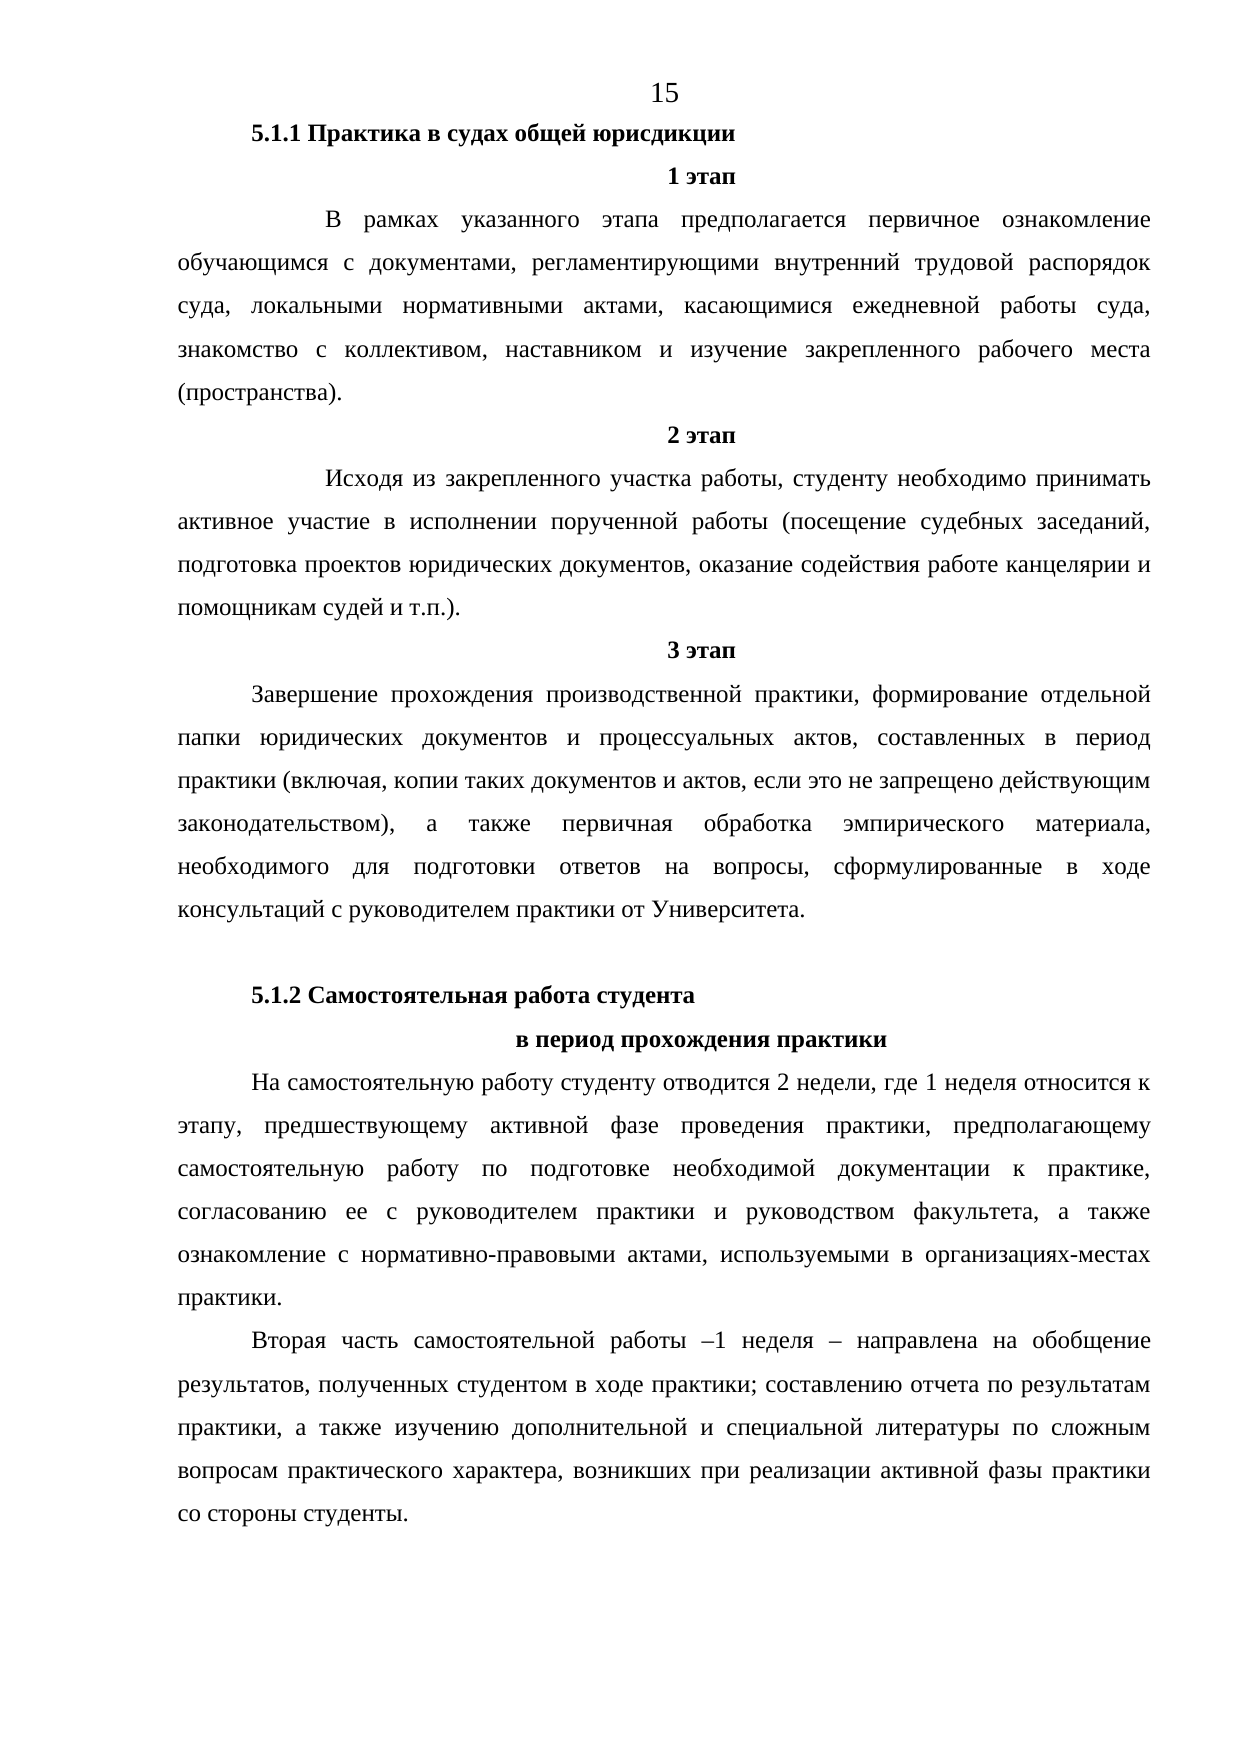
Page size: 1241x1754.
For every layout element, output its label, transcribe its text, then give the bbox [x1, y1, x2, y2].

text в период прохождения практики [177, 1024, 1152, 1052]
text 5.1.2 Самостоятельная работа студента [177, 981, 1152, 1009]
text 2 этап [177, 420, 1152, 449]
text Исходя из закрепленного участка работы, студенту необходимо принимать активное участие в исполнении порученной работы (посещение судебных заседаний, подготовка проектов юридических документов, оказание содействия работе канцелярии и помощникам судей и т.п.). [177, 463, 1152, 621]
text Вторая часть самостоятельной работы –1 неделя – направлена на обобщение результатов, полученных студентом в ходе практики; составлению отчета по результатам практики, а также изучению дополнительной и специальной литературы по сложным вопросам практического характера, возникших при реализации активной фазы практики со стороны студенты. [177, 1326, 1152, 1527]
text В рамках указанного этапа предполагается первичное ознакомление обучающимся с документами, регламентирующими внутренний трудовой распорядок суда, локальными нормативными актами, касающимися ежедневной работы суда, знакомство с коллективом, наставником и изучение закрепленного рабочего места (пространства). [177, 204, 1152, 406]
text На самостоятельную работу студенту отводится 2 недели, где 1 неделя относится к этапу, предшествующему активной фазе проведения практики, предполагающему самостоятельную работу по подготовке необходимой документации к практике, согласованию ее с руководителем практики и руководством факультета, а также ознакомление с нормативно-правовыми актами, используемыми в организациях-местах практики. [177, 1067, 1152, 1311]
text 5.1.1 Практика в судах общей юрисдикции [177, 118, 1152, 147]
text 1 этап [177, 161, 1152, 190]
text Завершение прохождения производственной практики, формирование отдельной папки юридических документов и процессуальных актов, составленных в период практики (включая, копии таких документов и актов, если это не запрещено действующим законодательством), а также первичная обработка эмпирического материала, необходимого для подготовки ответов на вопросы, сформулированные в ходе консультаций с руководителем практики от Университета. [177, 679, 1152, 923]
text 3 этап [177, 636, 1152, 664]
